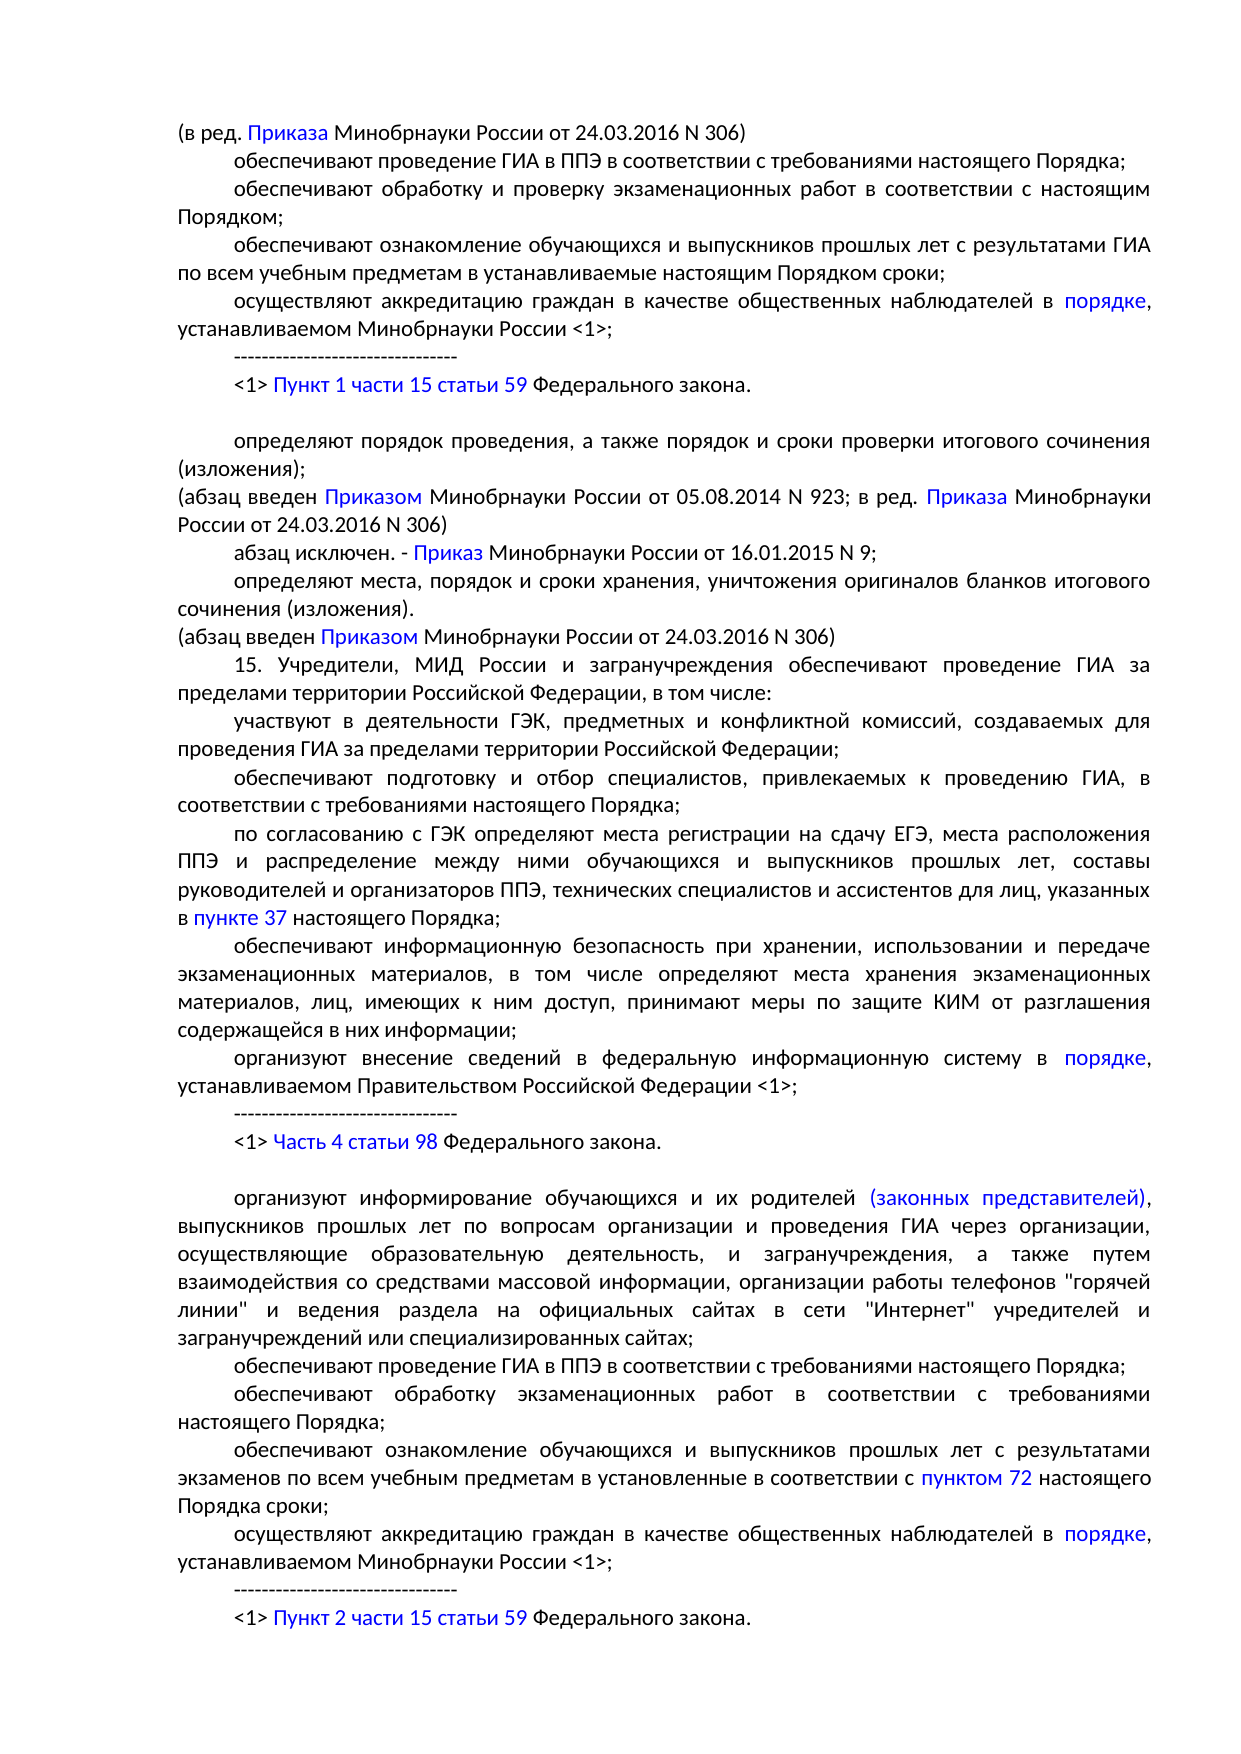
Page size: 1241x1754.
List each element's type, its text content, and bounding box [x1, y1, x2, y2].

text (в ред. Приказа Минобрнауки России от 24.03.2016 N 306) [177, 118, 1152, 146]
text <1> Пункт 1 части 15 статьи 59 Федерального закона. [177, 370, 1152, 398]
text осуществляют аккредитацию граждан в качестве общественных наблюдателей в порядке, устанавливаемом Минобрнауки России <1>; [177, 286, 1152, 342]
text <1> Часть 4 статьи 98 Федерального закона. [177, 1127, 1152, 1155]
text обеспечивают проведение ГИА в ППЭ в соответствии с требованиями настоящего Порядка; [177, 146, 1152, 174]
text обеспечивают обработку и проверку экзаменационных работ в соответствии с настоящим Порядком; [177, 174, 1152, 230]
text организуют внесение сведений в федеральную информационную систему в порядке, устанавливаемом Правительством Российской Федерации <1>; [177, 1043, 1152, 1099]
text обеспечивают ознакомление обучающихся и выпускников прошлых лет с результатами ГИА по всем учебным предметам в устанавливаемые настоящим Порядком сроки; [177, 230, 1152, 286]
text участвуют в деятельности ГЭК, предметных и конфликтной комиссий, создаваемых для проведения ГИА за пределами территории Российской Федерации; [177, 707, 1152, 763]
text (абзац введен Приказом Минобрнауки России от 05.08.2014 N 923; в ред. Приказа Минобрнауки России от 24.03.2016 N 306) [177, 482, 1152, 538]
text -------------------------------- [177, 1575, 1152, 1603]
text <1> Пункт 2 части 15 статьи 59 Федерального закона. [177, 1603, 1152, 1631]
text обеспечивают обработку экзаменационных работ в соответствии с требованиями настоящего Порядка; [177, 1379, 1152, 1435]
text определяют места, порядок и сроки хранения, уничтожения оригиналов бланков итогового сочинения (изложения). [177, 566, 1152, 622]
text организуют информирование обучающихся и их родителей (законных представителей), выпускников прошлых лет по вопросам организации и проведения ГИА через организации, осуществляющие образовательную деятельность, и загранучреждения, а также путем взаимодействия со средствами массовой информации, организации работы телефонов "горячей линии" и ведения раздела на официальных сайтах в сети "Интернет" учредителей и загранучреждений или специализированных сайтах; [177, 1183, 1152, 1351]
text обеспечивают информационную безопасность при хранении, использовании и передаче экзаменационных материалов, в том числе определяют места хранения экзаменационных материалов, лиц, имеющих к ним доступ, принимают меры по защите КИМ от разглашения содержащейся в них информации; [177, 931, 1152, 1043]
text обеспечивают ознакомление обучающихся и выпускников прошлых лет с результатами экзаменов по всем учебным предметам в установленные в соответствии с пунктом 72 настоящего Порядка сроки; [177, 1435, 1152, 1519]
text осуществляют аккредитацию граждан в качестве общественных наблюдателей в порядке, устанавливаемом Минобрнауки России <1>; [177, 1519, 1152, 1575]
text -------------------------------- [177, 1099, 1152, 1127]
text 15. Учредители, МИД России и загранучреждения обеспечивают проведение ГИА за пределами территории Российской Федерации, в том числе: [177, 651, 1152, 707]
text по согласованию с ГЭК определяют места регистрации на сдачу ЕГЭ, места расположения ППЭ и распределение между ними обучающихся и выпускников прошлых лет, составы руководителей и организаторов ППЭ, технических специалистов и ассистентов для лиц, указанных в пункте 37 настоящего Порядка; [177, 819, 1152, 931]
text (абзац введен Приказом Минобрнауки России от 24.03.2016 N 306) [177, 622, 1152, 651]
text -------------------------------- [177, 342, 1152, 370]
text обеспечивают проведение ГИА в ППЭ в соответствии с требованиями настоящего Порядка; [177, 1351, 1152, 1379]
text абзац исключен. - Приказ Минобрнауки России от 16.01.2015 N 9; [177, 538, 1152, 566]
text обеспечивают подготовку и отбор специалистов, привлекаемых к проведению ГИА, в соответствии с требованиями настоящего Порядка; [177, 763, 1152, 819]
text определяют порядок проведения, а также порядок и сроки проверки итогового сочинения (изложения); [177, 426, 1152, 482]
